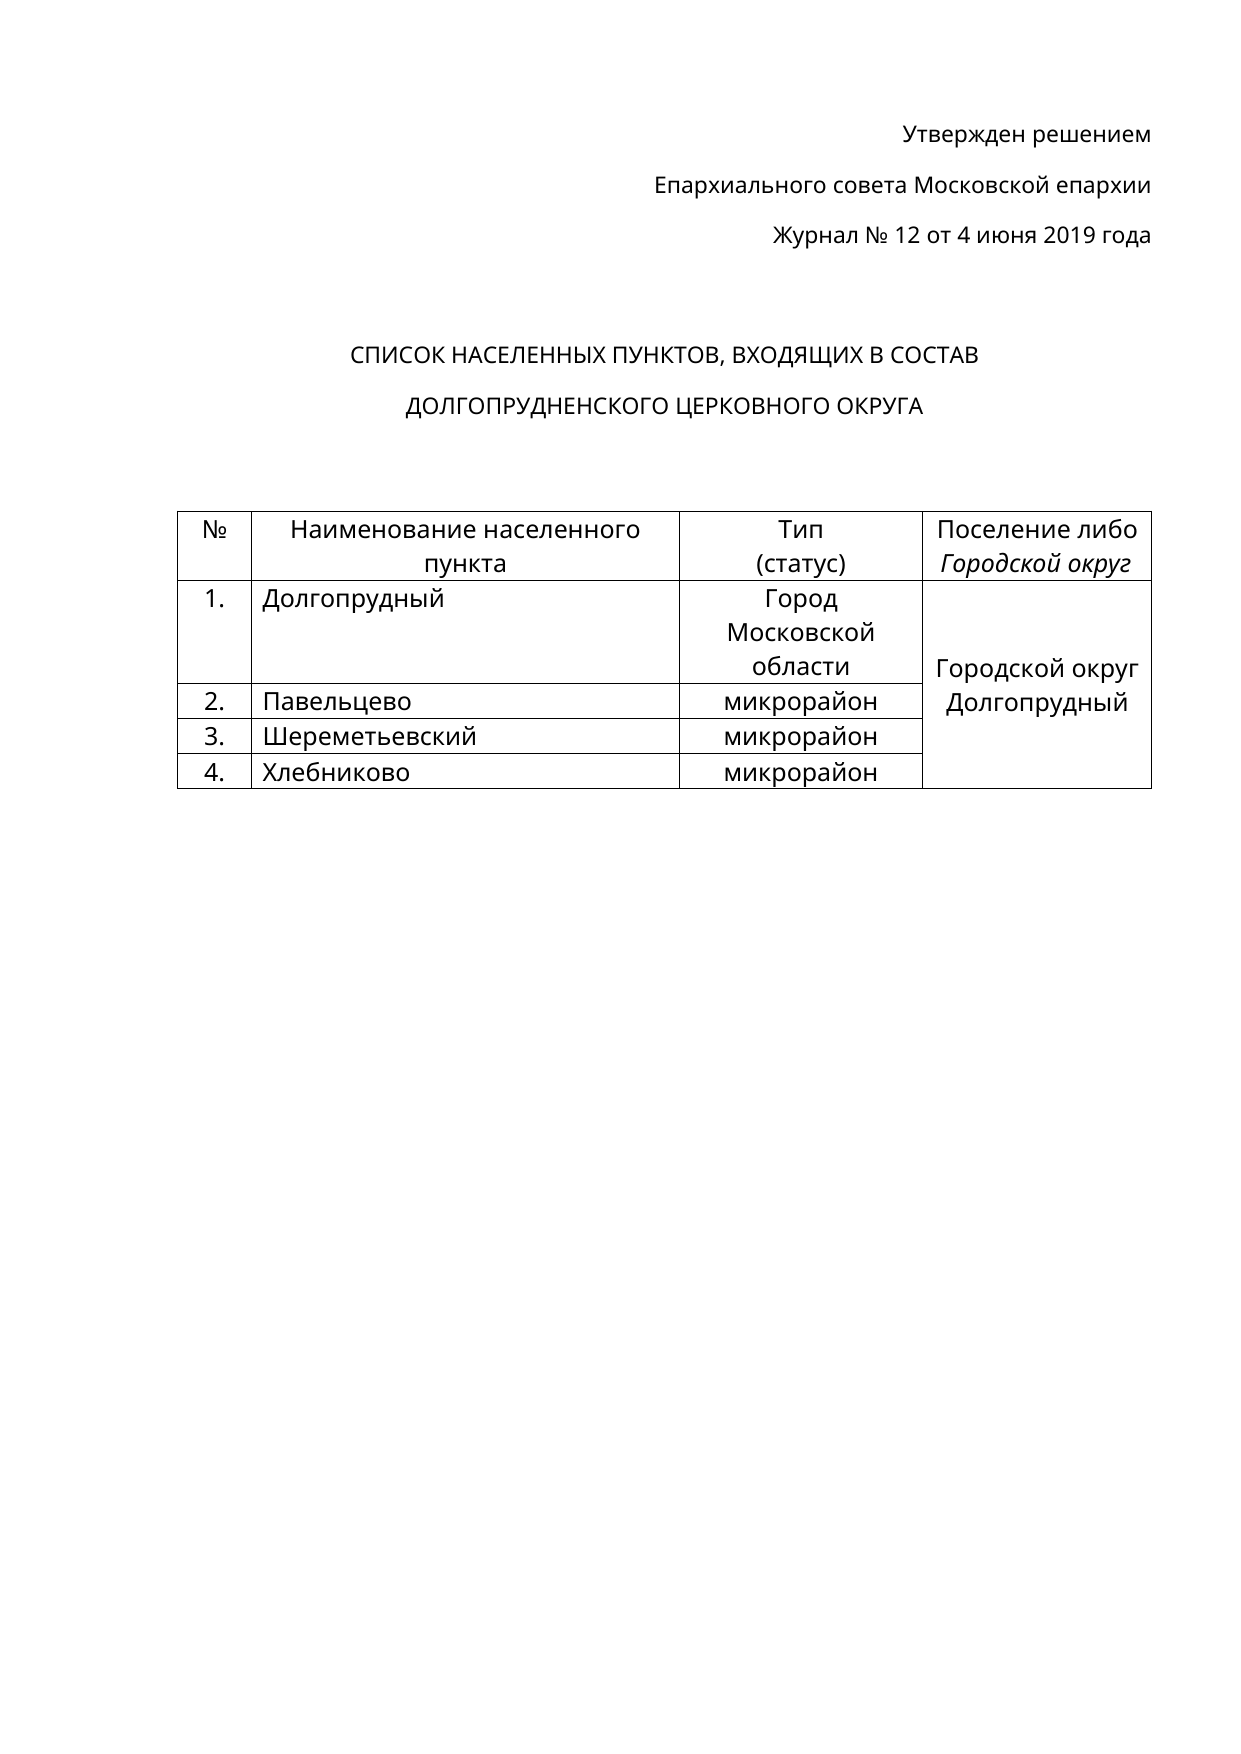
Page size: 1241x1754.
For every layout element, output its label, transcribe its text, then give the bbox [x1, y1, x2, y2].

table_cell микрорайон [680, 684, 922, 718]
text Утвержден решением [177, 118, 1152, 149]
table_header Наименование населенного пункта [252, 512, 679, 580]
table_cell Город Московской области [680, 581, 922, 683]
table_cell [178, 754, 251, 788]
text Епархиального совета Московской епархии [177, 168, 1152, 200]
text СПИСОК НАСЕЛЕННЫХ ПУНКТОВ, ВХОДЯЩИХ В СОСТАВ [177, 339, 1152, 371]
table_cell Шереметьевский [252, 719, 679, 753]
table_cell Хлебниково [252, 754, 679, 788]
table_header Тип (статус) [680, 512, 922, 580]
table_cell Долгопрудный [252, 581, 679, 683]
text Журнал № 12 от 4 июня 2019 года [177, 219, 1152, 250]
table_cell [178, 719, 251, 753]
table_header Поселение либо Городской округ [923, 512, 1151, 580]
table_cell [178, 581, 251, 683]
table_cell Павельцево [252, 684, 679, 718]
table_cell Городской округ Долгопрудный [923, 581, 1151, 788]
text ДОЛГОПРУДНЕНСКОГО ЦЕРКОВНОГО ОКРУГА [177, 390, 1152, 421]
table_cell микрорайон [680, 754, 922, 788]
table_header № [178, 512, 251, 580]
table_cell микрорайон [680, 719, 922, 753]
table_cell [178, 684, 251, 718]
